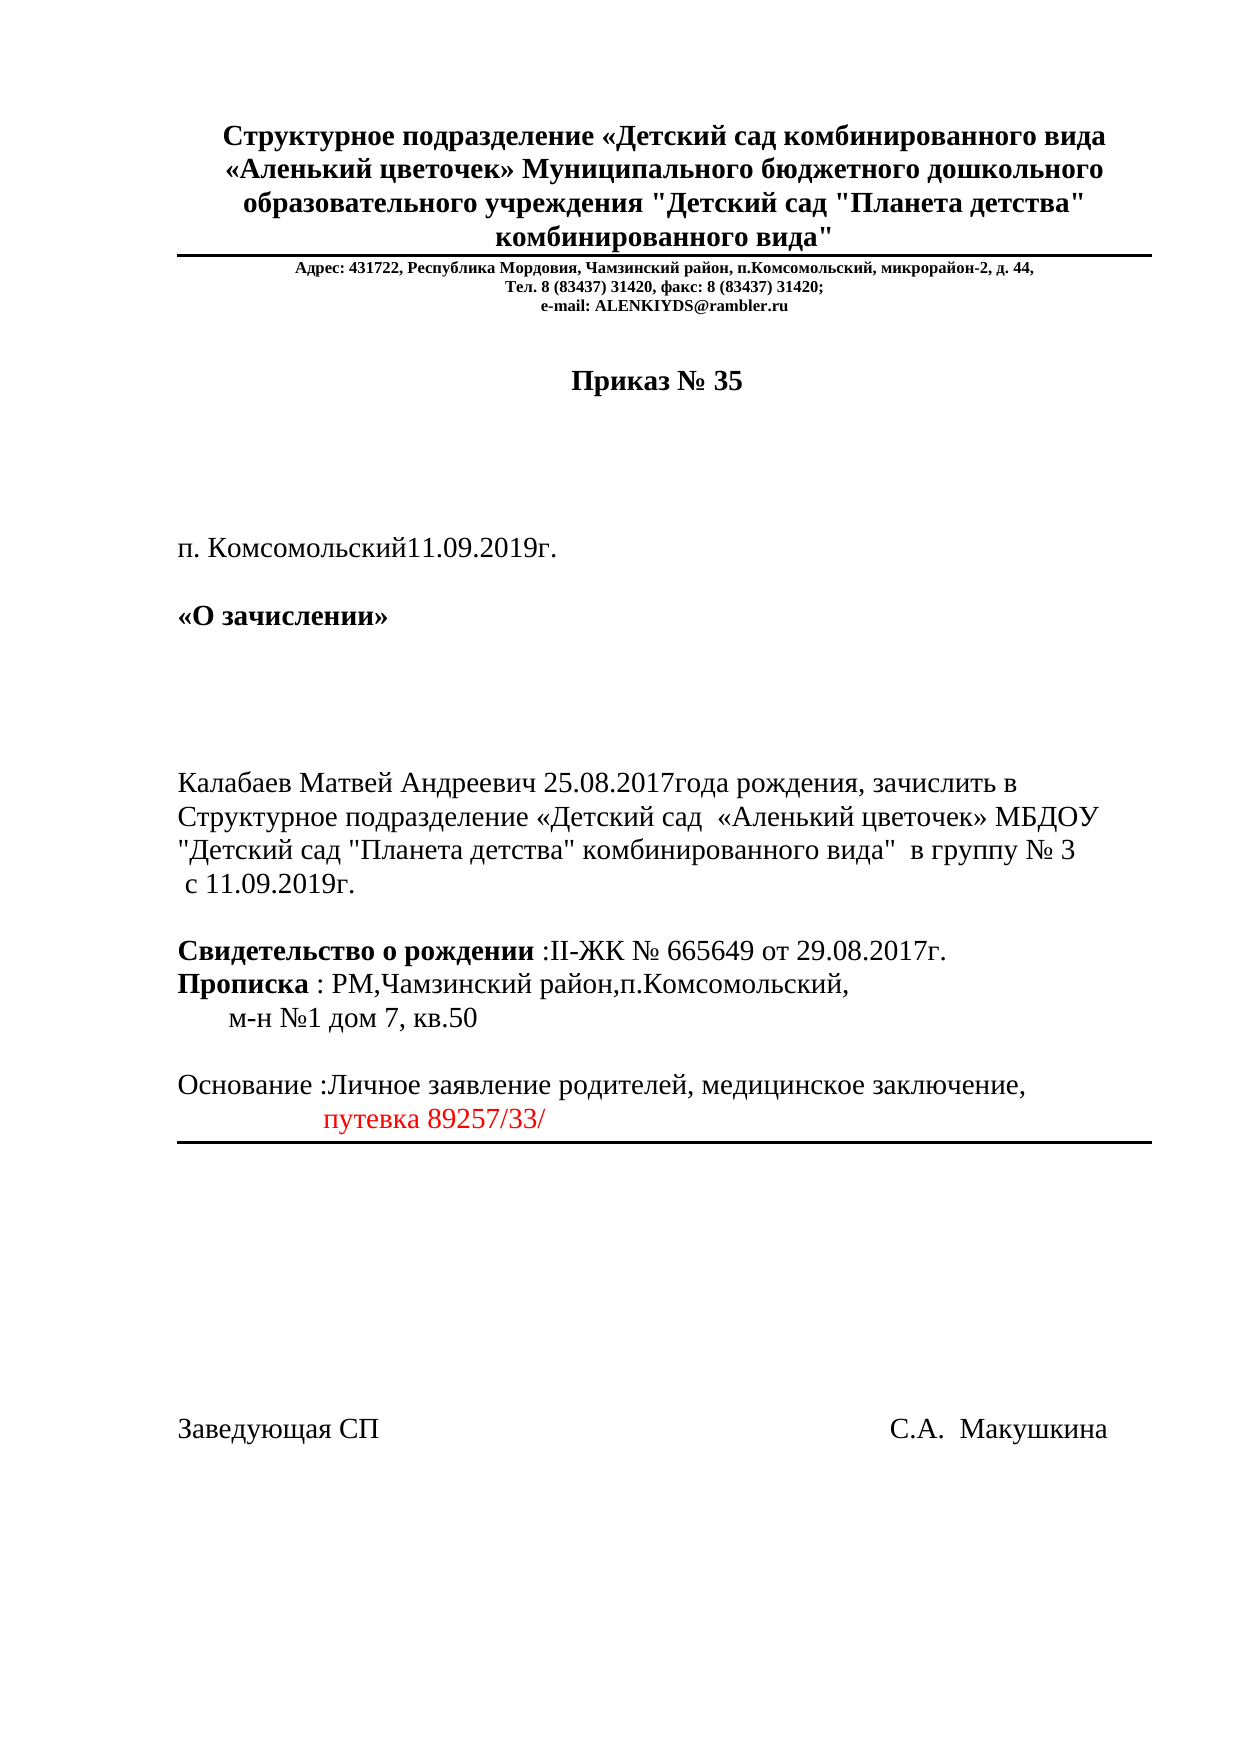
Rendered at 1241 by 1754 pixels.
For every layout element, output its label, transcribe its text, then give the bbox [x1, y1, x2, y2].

text Прописка : РМ,Чамзинский район,п.Комсомольский, [177, 967, 1152, 1000]
text Адрес: 431722, Республика Мордовия, Чамзинский район, п.Комсомольский, микрорайон-2, д. 44, [177, 257, 1152, 277]
text Тел. 8 (83437) 31420, факс: 8 (83437) 31420; [177, 277, 1152, 296]
text п. Комсомольский11.09.2019г. [177, 531, 1152, 564]
text Основание :Личное заявление родителей, медицинское заключение, [177, 1067, 1152, 1101]
text путевка 89257/33/ [177, 1101, 1152, 1141]
text «О зачислении» [177, 598, 1152, 631]
text «Аленький цветочек» Муниципального бюджетного дошкольного образовательного учреждения "Детский сад "Планета детства" комбинированного вида" [177, 152, 1152, 254]
text м-н №1 дом 7, кв.50 [177, 1000, 1152, 1034]
text с 11.09.2019г. [177, 866, 1152, 899]
text Калабаев Матвей Андреевич 25.08.2017года рождения, зачислить в Структурное подразделение «Детский сад «Аленький цветочек» МБДОУ "Детский сад "Планета детства" комбинированного вида" в группу № 3 [177, 765, 1152, 866]
text е-mail: ALENKIYDS@rambler.ru [177, 296, 1152, 315]
text Заведующая СП С.А. Макушкина [177, 1412, 1152, 1445]
text Приказ № 35 [177, 363, 1152, 396]
text Свидетельство о рождении :II-ЖК № 665649 от 29.08.2017г. [177, 933, 1152, 967]
text Структурное подразделение «Детский сад комбинированного вида [177, 118, 1152, 152]
